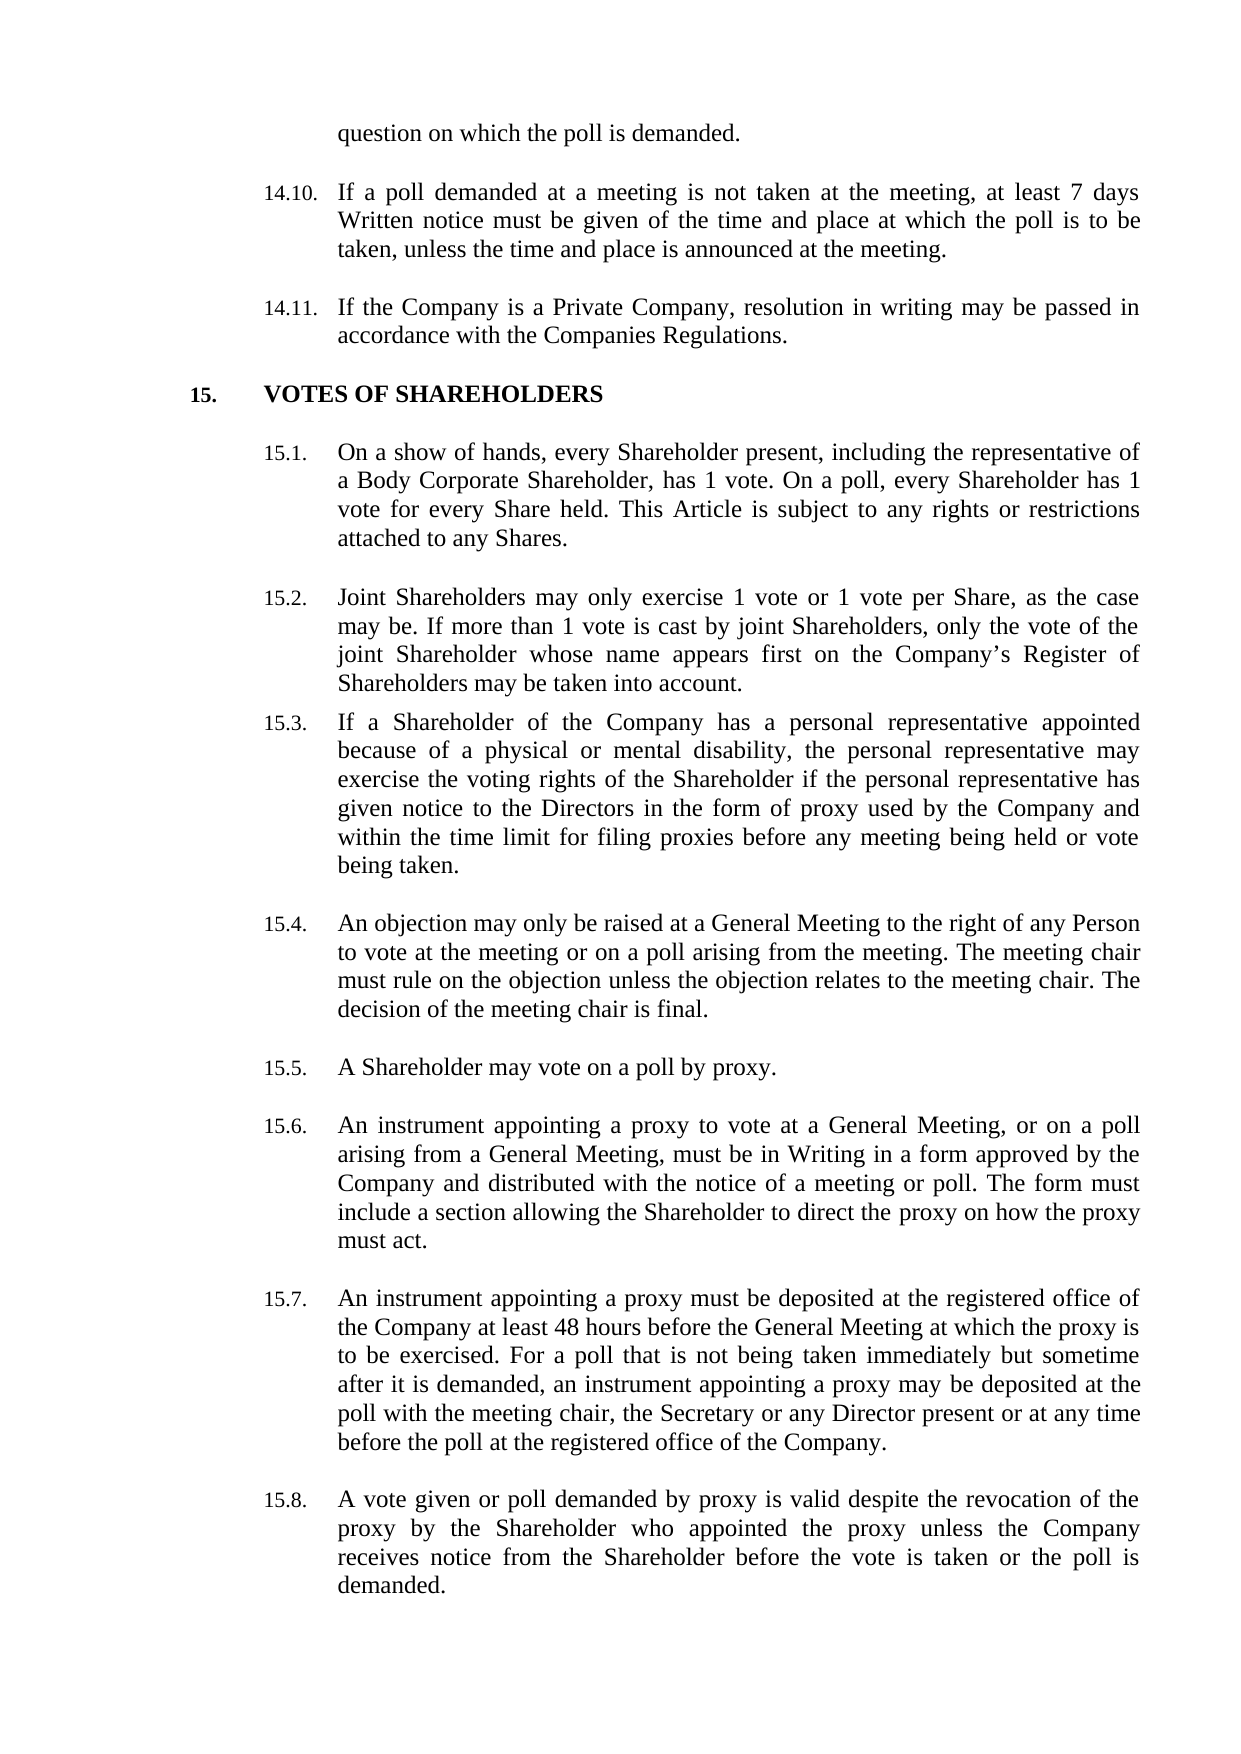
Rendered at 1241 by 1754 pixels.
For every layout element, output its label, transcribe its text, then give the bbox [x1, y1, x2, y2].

list A Shareholder may vote on a poll by proxy. [263, 1052, 1152, 1080]
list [263, 118, 1141, 147]
list If a poll demanded at a meeting is not taken at the meeting, at least 7 days Written notice must be given of the time and place at which the poll is to be taken, unless the time and place is announced at the meeting. [263, 177, 1141, 263]
list An instrument appointing a proxy must be deposited at the registered office of the Company at least 48 hours before the General Meeting at which the proxy is to be exercised. For a poll that is not being taken immediately but sometime after it is demanded, an instrument appointing a proxy may be deposited at the poll with the meeting chair, the Secretary or any Director present or at any time before the poll at the registered office of the Company. [263, 1283, 1141, 1455]
list A vote given or poll demanded by proxy is valid despite the revocation of the proxy by the Shareholder who appointed the proxy unless the Company receives notice from the Shareholder before the vote is taken or the poll is demanded. [263, 1484, 1141, 1599]
list If a Shareholder of the Company has a personal representative appointed because of a physical or mental disability, the personal representative may exercise the voting rights of the Shareholder if the personal representative has given notice to the Directors in the form of proxy used by the Company and within the time limit for filing proxies before any meeting being held or vote being taken. [263, 707, 1141, 879]
list An objection may only be raised at a General Meeting to the right of any Person to vote at the meeting or on a poll arising from the meeting. The meeting chair must rule on the objection unless the objection relates to the meeting chair. The decision of the meeting chair is final. [263, 908, 1141, 1023]
subtitle VOTES OF SHAREHOLDERS [189, 379, 1152, 407]
list An instrument appointing a proxy to vote at a General Meeting, or on a poll arising from a General Meeting, must be in Writing in a form approved by the Company and distributed with the notice of a meeting or poll. The form must include a section allowing the Shareholder to direct the proxy on how the proxy must act. [263, 1110, 1141, 1254]
list On a show of hands, every Shareholder present, including the representative of a Body Corporate Shareholder, has 1 vote. On a poll, every Shareholder has 1 vote for every Share held. This Article is subject to any rights or restrictions attached to any Shares. [263, 437, 1141, 552]
list If the Company is a Private Company, resolution in writing may be passed in accordance with the Companies Regulations. [263, 292, 1141, 349]
list Joint Shareholders may only exercise 1 vote or 1 vote per Share, as the case may be. If more than 1 vote is cast by joint Shareholders, only the vote of the joint Shareholder whose name appears first on the Company’s Register of Shareholders may be taken into account. [263, 582, 1141, 697]
